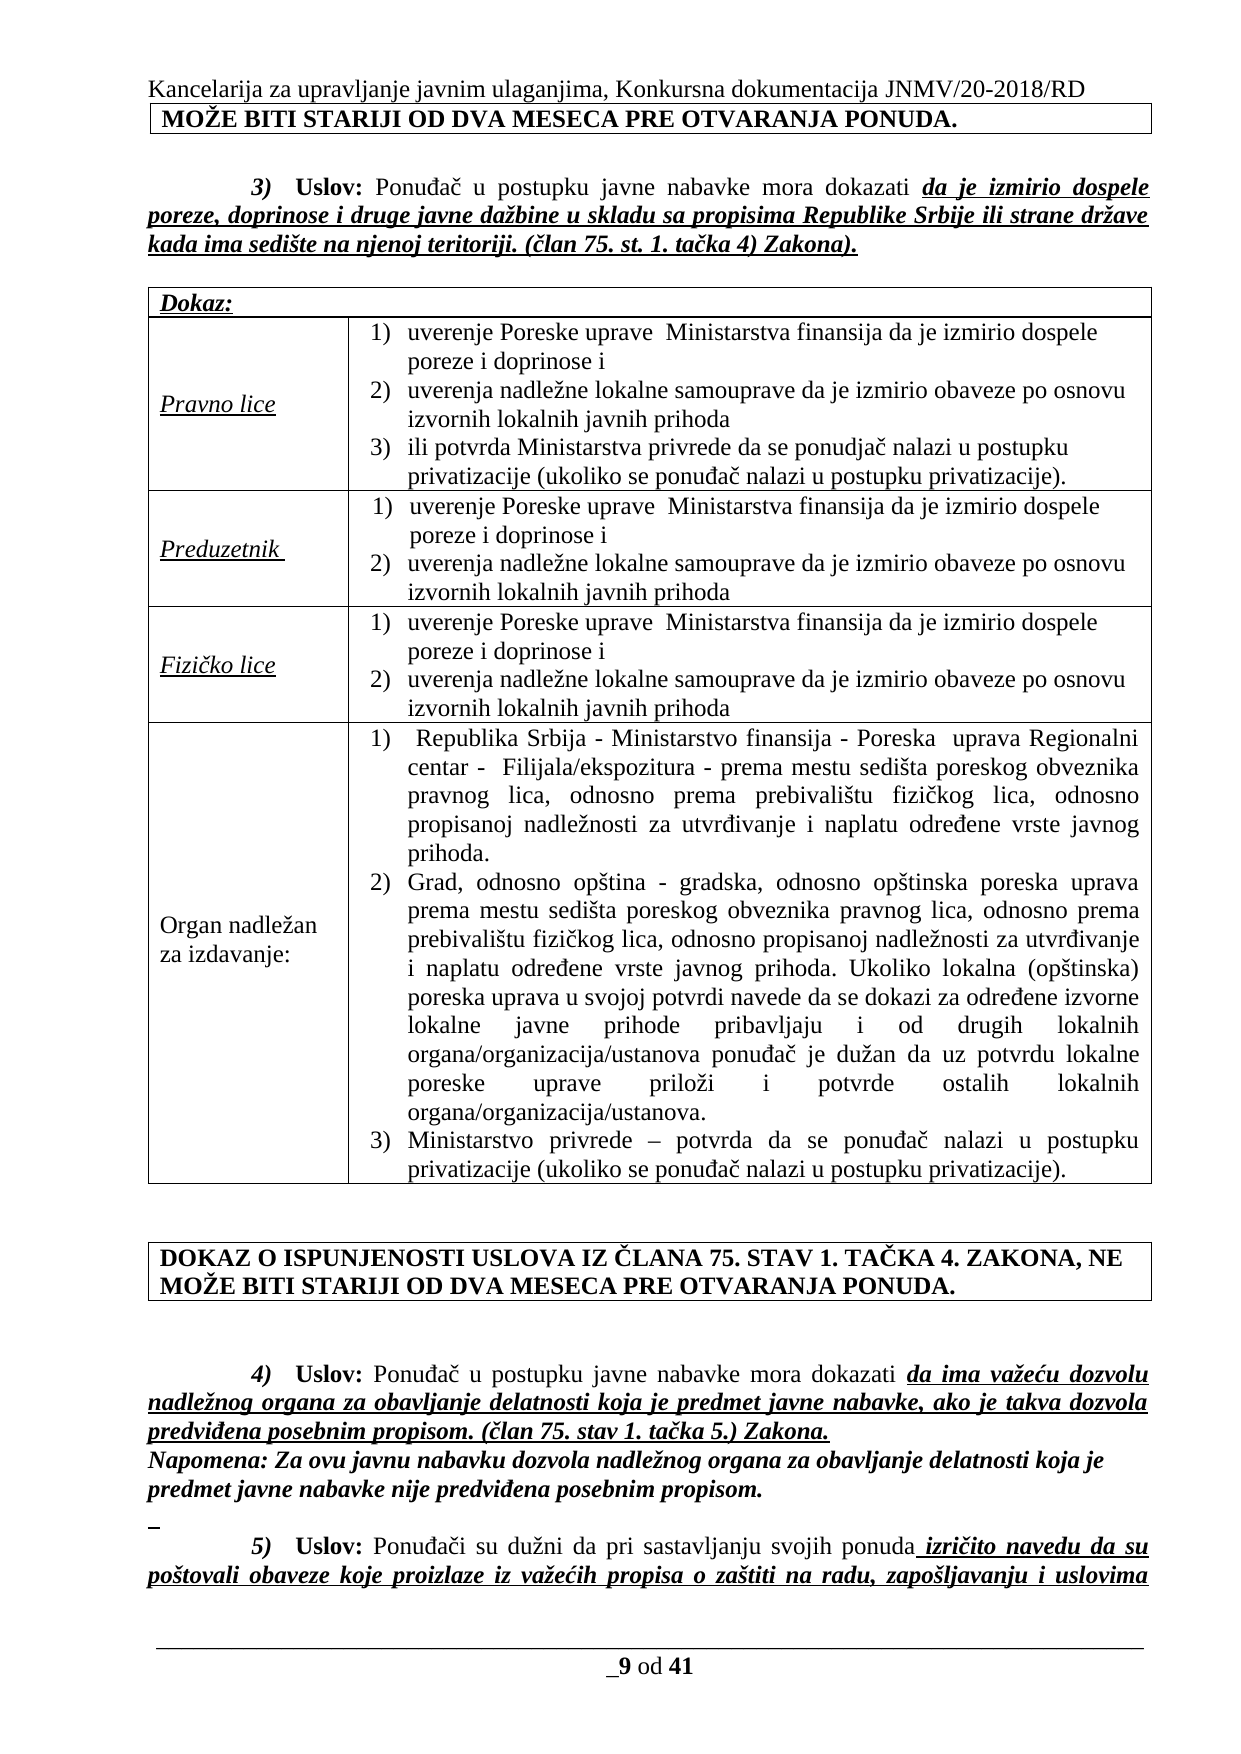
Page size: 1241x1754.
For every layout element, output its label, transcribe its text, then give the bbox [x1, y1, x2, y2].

list Uslov: Ponuđač u postupku javne nabavke mora dokazati da je izmirio dospele poreze, doprinose i druge javne dažbine u skladu sa propisima Republike Srbije ili strane države kada ima sedište na njenoj teritoriji. (član 75. st. 1. tačka 4) Zakona). [148, 172, 1152, 258]
table_cell Organ nadležan za izdavanje: [149, 723, 348, 1183]
table_cell uverenje Poreske uprave Ministarstva finansija da je izmirio dospele poreze i doprinose i uverenja nadležne lokalne samouprave da je izmirio obaveze po osnovu izvornih lokalnih javnih prihoda [349, 491, 1151, 606]
table_cell Fizičko lice [149, 607, 348, 722]
table_cell uverenje Poreske uprave Ministarstva finansija da je izmirio dospele poreze i doprinose i uverenja nadležne lokalne samouprave da je izmirio obaveze po osnovu izvornih lokalnih javnih prihoda ili potvrda Ministarstva privrede da se ponudjač nalazi u postupku privatizacije (ukoliko se ponuđač nalazi u postupku privatizacije). [349, 318, 1151, 490]
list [148, 1531, 1152, 1589]
table_cell Republika Srbija - Ministarstvo finansija - Poreska uprava Regionalni centar - Filijala/ekspozitura - prema mestu sedišta poreskog obveznika pravnog lica, odnosno prema prebivalištu fizičkog lica, odnosno propisanoj nadležnosti za utvrđivanje i naplatu određene vrste javnog prihoda. Grad, odnosno opština - gradska, odnosno opštinska poreska uprava prema mestu sedišta poreskog obveznika pravnog lica, odnosno prema prebivalištu fizičkog lica, odnosno propisanoj nadležnosti za utvrđivanje i naplatu određene vrste javnog prihoda. Ukoliko lokalna (opštinska) poreska uprava u svojoj potvrdi navede da se dokazi za određene izvorne lokalne javne prihode pribavlјaju i od drugih lokalnih organa/organizacija/ustanova ponuđač je dužan da uz potvrdu lokalne poreske uprave priloži i potvrde ostalih lokalnih organa/organizacija/ustanova. Ministarstvo privrede – potvrda da se ponuđač nalazi u postupku privatizacije (ukoliko se ponuđač nalazi u postupku privatizacije). [349, 723, 1151, 1183]
table_header DOKAZ O ISPUNJENOSTI USLOVA IZ ČLANA 75. STAV 1. TAČKA 4. ZAKONA, NE MOŽE BITI STARIJI OD DVA MESECA PRE OTVARANJA PONUDA. [149, 1243, 1151, 1300]
table_cell uverenje Poreske uprave Ministarstva finansija da je izmirio dospele poreze i doprinose i uverenja nadležne lokalne samouprave da je izmirio obaveze po osnovu izvornih lokalnih javnih prihoda [349, 607, 1151, 722]
text Napomena: Za ovu javnu nabavku dozvola nadležnog organa za obavlјanje delatnosti koja je predmet javne nabavke nije predviđena posebnim propisom. [148, 1445, 1152, 1502]
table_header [151, 104, 1151, 132]
table_cell Preduzetnik [149, 491, 348, 606]
table_header Dokaz: [149, 288, 1151, 316]
table_cell Pravno lice [149, 318, 348, 490]
list Uslov: Ponuđač u postupku javne nabavke mora dokazati da ima važeću dozvolu nadležnog organa za obavlјanje delatnosti koja je predmet javne nabavke, ako je takva dozvola predviđena posebnim propisom. (član 75. stav 1. tačka 5.) Zakona. [148, 1359, 1152, 1445]
